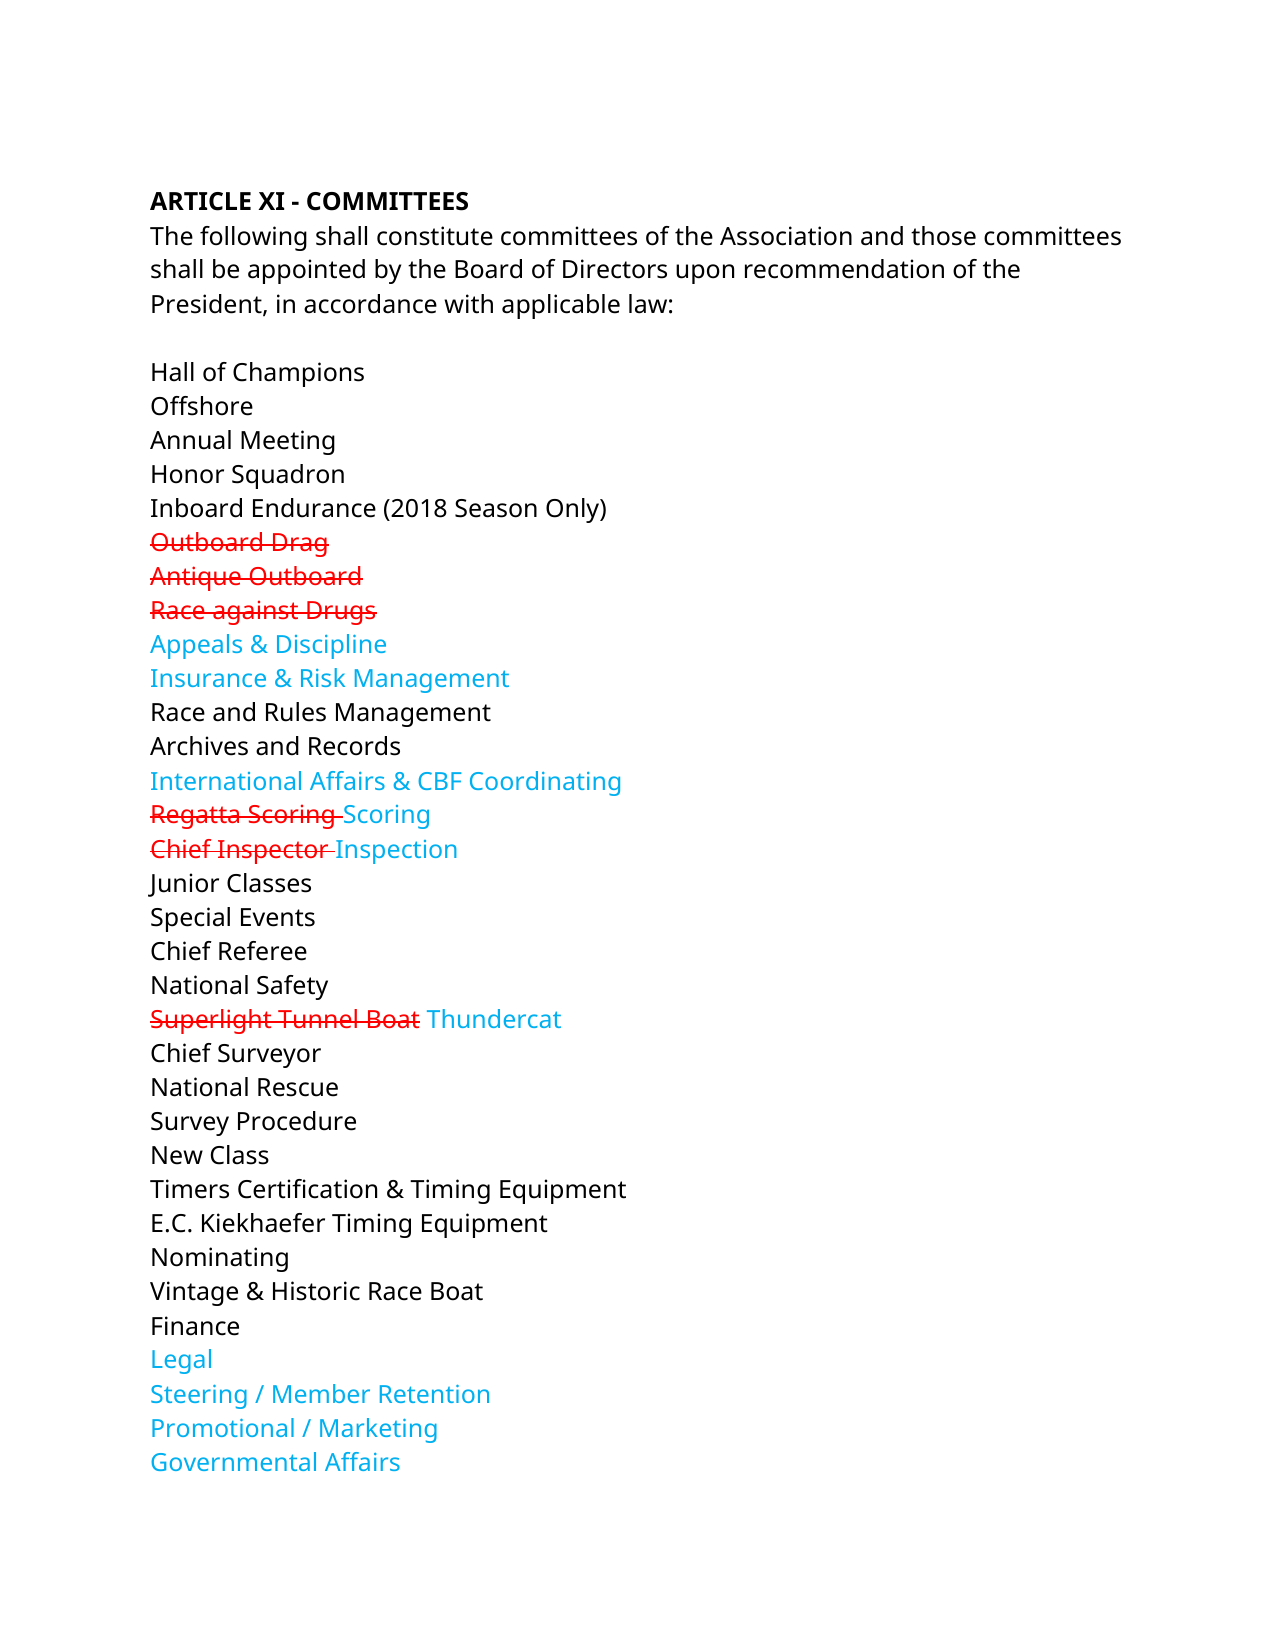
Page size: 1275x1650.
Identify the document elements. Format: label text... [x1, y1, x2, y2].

text Steering / Member Retention [150, 1376, 1125, 1410]
text Vintage & Historic Race Boat [150, 1274, 1125, 1308]
text Antique Outboard [150, 559, 1125, 593]
text Governmental Affairs [150, 1444, 1125, 1478]
text National Safety [150, 967, 1125, 1002]
text Junior Classes [150, 865, 1125, 899]
text Race and Rules Management [150, 695, 1125, 729]
text Chief Inspector Inspection [150, 831, 1125, 865]
text Outboard Drag [150, 525, 1125, 559]
text Promotional / Marketing [150, 1410, 1125, 1444]
text Insurance & Risk Management [150, 661, 1125, 695]
text International Affairs & CBF Coordinating [150, 763, 1125, 797]
text Offshore [150, 388, 1125, 422]
text National Rescue [150, 1070, 1125, 1104]
text Regatta Scoring Scoring [150, 797, 1125, 831]
text Special Events [150, 899, 1125, 933]
text Chief Surveyor [150, 1036, 1125, 1070]
text E.C. Kiekhaefer Timing Equipment [150, 1206, 1125, 1240]
text Survey Procedure [150, 1104, 1125, 1138]
text Race against Drugs [150, 593, 1125, 627]
text Timers Certification & Timing Equipment [150, 1172, 1125, 1206]
text Chief Referee [150, 933, 1125, 967]
text Archives and Records [150, 729, 1125, 763]
text Inboard Endurance (2018 Season Only) [150, 491, 1125, 525]
text New Class [150, 1138, 1125, 1172]
text Nominating [150, 1240, 1125, 1274]
text The following shall constitute committees of the Association and those committees shall be appointed by the Board of Directors upon recommendation of the President, in accordance with applicable law: [150, 218, 1125, 320]
text Legal [150, 1342, 1125, 1376]
text Annual Meeting [150, 422, 1125, 457]
text Honor Squadron [150, 457, 1125, 491]
text ARTICLE XI - COMMITTEES [150, 184, 1125, 218]
text Appeals & Discipline [150, 627, 1125, 661]
text Superlight Tunnel Boat Thundercat [150, 1002, 1125, 1036]
text Hall of Champions [150, 354, 1125, 388]
text Finance [150, 1308, 1125, 1342]
